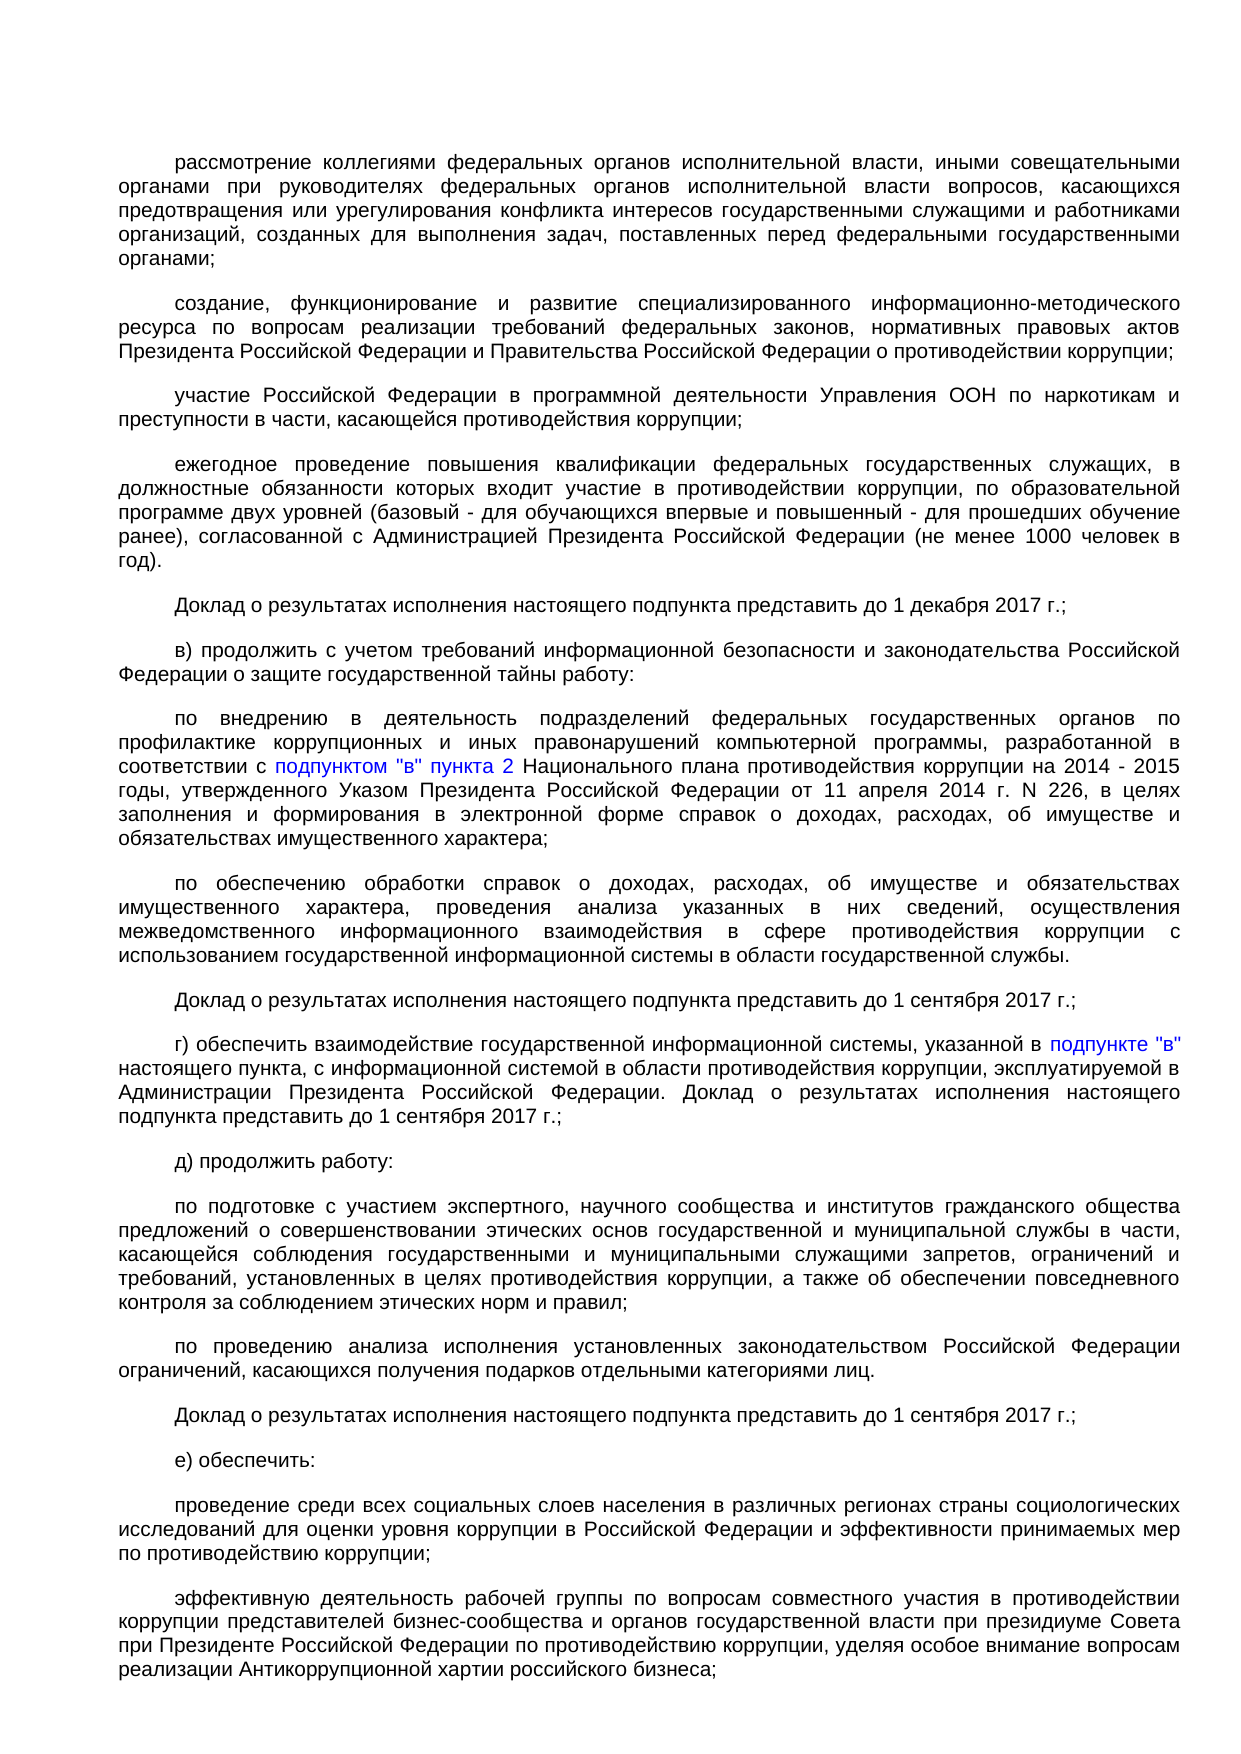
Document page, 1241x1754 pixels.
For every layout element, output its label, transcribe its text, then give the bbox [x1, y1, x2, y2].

text по внедрению в деятельность подразделений федеральных государственных органов по профилактике коррупционных и иных правонарушений компьютерной программы, разработанной в соответствии с подпунктом "в" пункта 2 Национального плана противодействия коррупции на 2014 - 2015 годы, утвержденного Указом Президента Российской Федерации от 11 апреля 2014 г. N 226, в целях заполнения и формирования в электронной форме справок о доходах, расходах, об имуществе и обязательствах имущественного характера; [118, 706, 1181, 850]
text по обеспечению обработки справок о доходах, расходах, об имуществе и обязательствах имущественного характера, проведения анализа указанных в них сведений, осуществления межведомственного информационного взаимодействия в сфере противодействия коррупции с использованием государственной информационной системы в области государственной службы. [118, 871, 1181, 967]
text е) обеспечить: [118, 1448, 1181, 1472]
text в) продолжить с учетом требований информационной безопасности и законодательства Российской Федерации о защите государственной тайны работу: [118, 637, 1181, 685]
text ежегодное проведение повышения квалификации федеральных государственных служащих, в должностные обязанности которых входит участие в противодействии коррупции, по образовательной программе двух уровней (базовый - для обучающихся впервые и повышенный - для прошедших обучение ранее), согласованной с Администрацией Президента Российской Федерации (не менее 1000 человек в год). [118, 452, 1181, 572]
text г) обеспечить взаимодействие государственной информационной системы, указанной в подпункте "в" настоящего пункта, с информационной системой в области противодействия коррупции, эксплуатируемой в Администрации Президента Российской Федерации. Доклад о результатах исполнения настоящего подпункта представить до 1 сентября 2017 г.; [118, 1032, 1181, 1128]
text эффективную деятельность рабочей группы по вопросам совместного участия в противодействии коррупции представителей бизнес-сообщества и органов государственной власти при президиуме Совета при Президенте Российской Федерации по противодействию коррупции, уделяя особое внимание вопросам реализации Антикоррупционной хартии российского бизнеса; [118, 1585, 1181, 1681]
text участие Российской Федерации в программной деятельности Управления ООН по наркотикам и преступности в части, касающейся противодействия коррупции; [118, 383, 1181, 431]
text Доклад о результатах исполнения настоящего подпункта представить до 1 декабря 2017 г.; [118, 593, 1181, 617]
text по подготовке с участием экспертного, научного сообщества и институтов гражданского общества предложений о совершенствовании этических основ государственной и муниципальной службы в части, касающейся соблюдения государственными и муниципальными служащими запретов, ограничений и требований, установленных в целях противодействия коррупции, а также об обеспечении повседневного контроля за соблюдением этических норм и правил; [118, 1194, 1181, 1313]
text рассмотрение коллегиями федеральных органов исполнительной власти, иными совещательными органами при руководителях федеральных органов исполнительной власти вопросов, касающихся предотвращения или урегулирования конфликта интересов государственными служащими и работниками организаций, созданных для выполнения задач, поставленных перед федеральными государственными органами; [118, 150, 1181, 270]
text по проведению анализа исполнения установленных законодательством Российской Федерации ограничений, касающихся получения подарков отдельными категориями лиц. [118, 1334, 1181, 1382]
text проведение среди всех социальных слоев населения в различных регионах страны социологических исследований для оценки уровня коррупции в Российской Федерации и эффективности принимаемых мер по противодействию коррупции; [118, 1493, 1181, 1564]
text д) продолжить работу: [118, 1149, 1181, 1173]
text создание, функционирование и развитие специализированного информационно-методического ресурса по вопросам реализации требований федеральных законов, нормативных правовых актов Президента Российской Федерации и Правительства Российской Федерации о противодействии коррупции; [118, 291, 1181, 362]
text Доклад о результатах исполнения настоящего подпункта представить до 1 сентября 2017 г.; [118, 987, 1181, 1011]
text Доклад о результатах исполнения настоящего подпункта представить до 1 сентября 2017 г.; [118, 1403, 1181, 1427]
